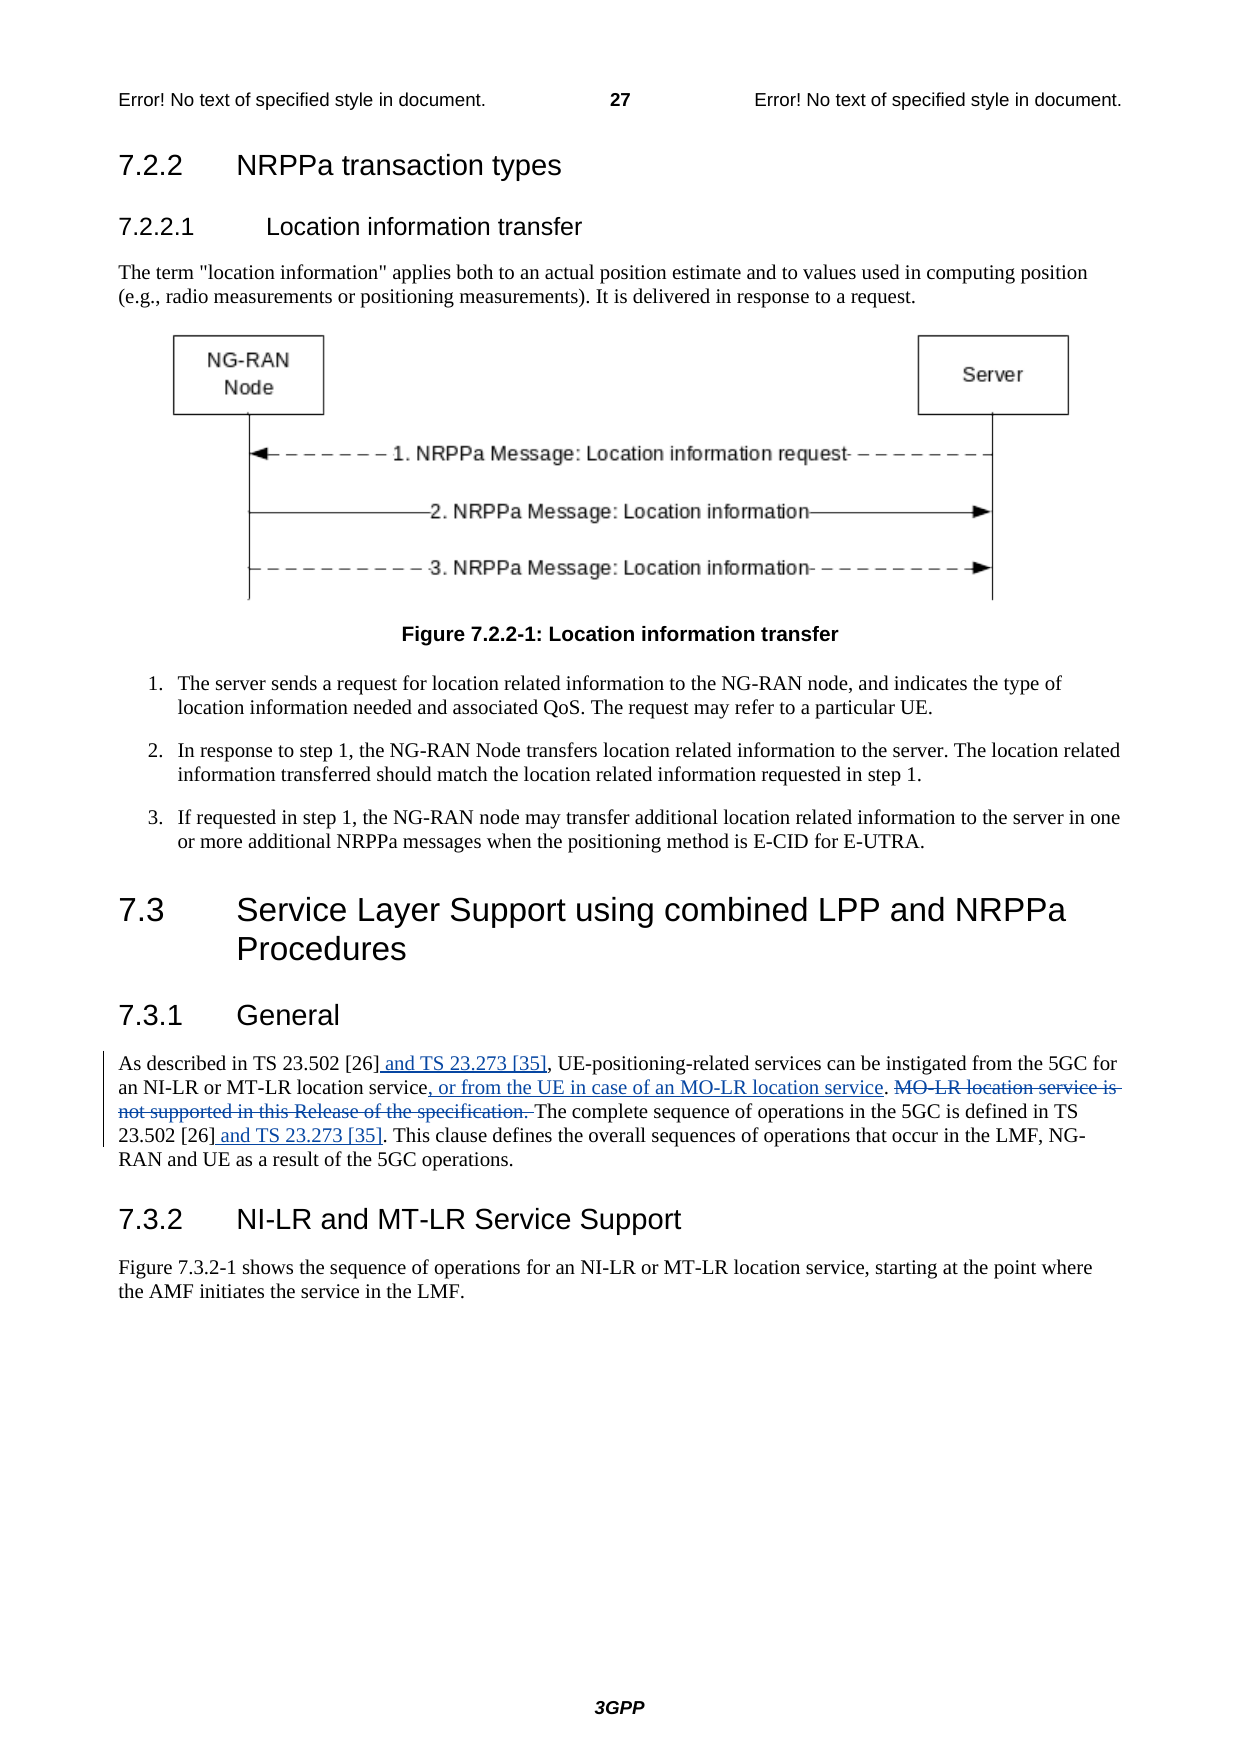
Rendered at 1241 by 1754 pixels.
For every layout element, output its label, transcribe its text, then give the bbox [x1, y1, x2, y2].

subtitle 7.2.2 NRPPa transaction types [118, 147, 1122, 181]
text 1. The server sends a request for location related information to the NG-RAN node, and indicates the type of location information needed and associated QoS. The request may refer to a particular UE. [148, 671, 1122, 719]
subtitle 7.2.2.1 Location information transfer [118, 212, 1122, 241]
text 3. If requested in step 1, the NG-RAN node may transfer additional location related information to the server in one or more additional NRPPa messages when the positioning method is E-CID for E-UTRA. [148, 805, 1122, 853]
text The term "location information" applies both to an actual position estimate and to values used in computing position (e.g., radio measurements or positioning measurements). It is delivered in response to a request. [118, 260, 1122, 308]
subtitle 7.3 Service Layer Support using combined LPP and NRPPa Procedures [118, 890, 1122, 967]
text Figure 7.3.2-1 shows the sequence of operations for an NI-LR or MT-LR location service, starting at the point where the AMF initiates the service in the LMF. [118, 1254, 1122, 1303]
subtitle 7.3.1 General [118, 998, 1122, 1032]
subtitle 7.3.2 NI-LR and MT-LR Service Support [118, 1202, 1122, 1236]
text Figure 7.2.2-1: Location information transfer [118, 622, 1122, 646]
text As described in TS 23.502 [26], UE-positioning-related services can be instigated from the 5GC for an NI-LR or MT-LR location service. The complete sequence of operations in the 5GC is defined in TS 23.502 [26]. This clause defines the overall sequences of operations that occur in the LMF, NG-RAN and UE as a result of the 5GC operations. [118, 1051, 1122, 1171]
text 2. In response to step 1, the NG-RAN Node transfers location related information to the server. The location related information transferred should match the location related information requested in step 1. [148, 738, 1122, 786]
